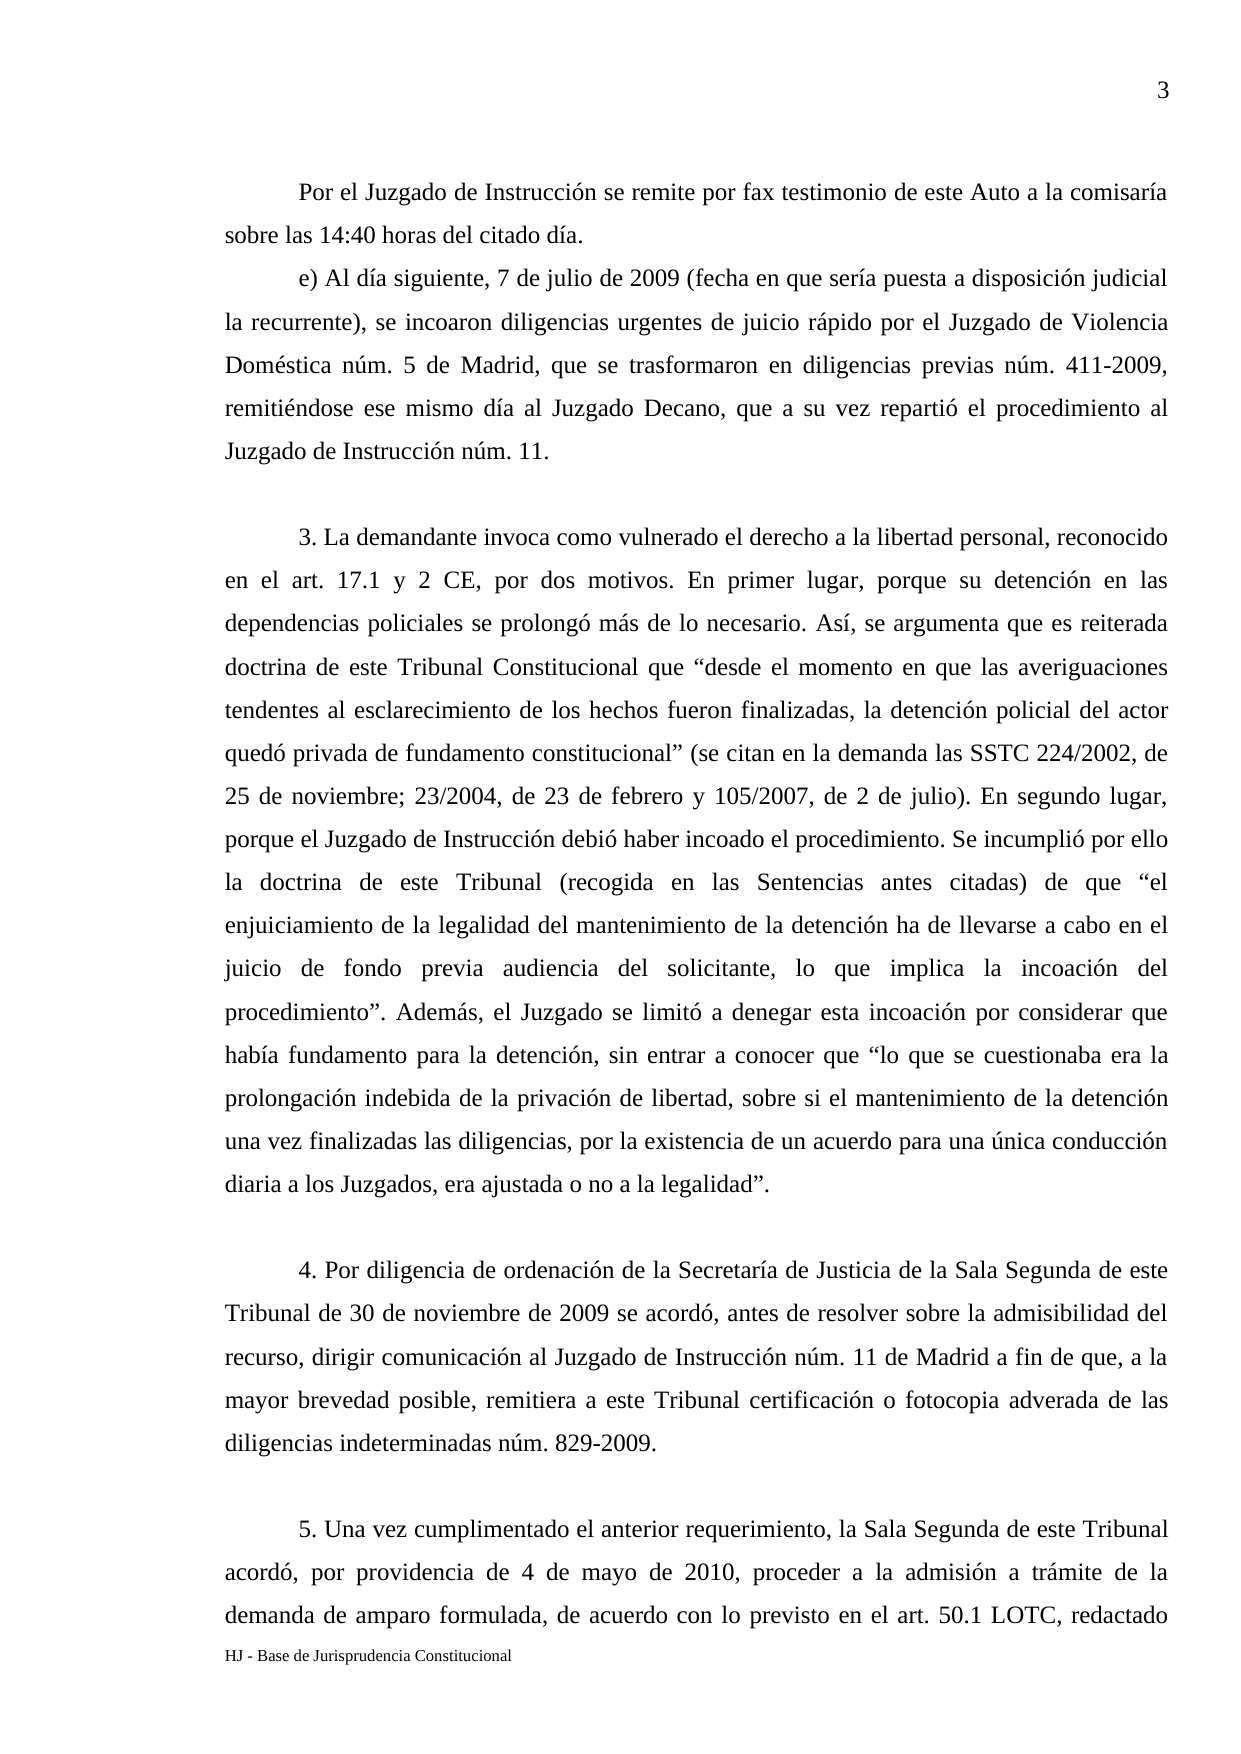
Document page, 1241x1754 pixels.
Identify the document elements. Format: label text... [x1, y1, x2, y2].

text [224, 1514, 1169, 1629]
text 3. La demandante invoca como vulnerado el derecho a la libertad personal, reconocido en el art. 17.1 y 2 CE, por dos motivos. En primer lugar, porque su detención en las dependencias policiales se prolongó más de lo necesario. Así, se argumenta que es reiterada doctrina de este Tribunal Constitucional que “desde el momento en que las averiguaciones tendentes al esclarecimiento de los hechos fueron finalizadas, la detención policial del actor quedó privada de fundamento constitucional” (se citan en la demanda las SSTC 224/2002, de 25 de noviembre; 23/2004, de 23 de febrero y 105/2007, de 2 de julio). En segundo lugar, porque el Juzgado de Instrucción debió haber incoado el procedimiento. Se incumplió por ello la doctrina de este Tribunal (recogida en las Sentencias antes citadas) de que “el enjuiciamiento de la legalidad del mantenimiento de la detención ha de llevarse a cabo en el juicio de fondo previa audiencia del solicitante, lo que implica la incoación del procedimiento”. Además, el Juzgado se limitó a denegar esta incoación por considerar que había fundamento para la detención, sin entrar a conocer que “lo que se cuestionaba era la prolongación indebida de la privación de libertad, sobre si el mantenimiento de la detención una vez finalizadas las diligencias, por la existencia de un acuerdo para una única conducción diaria a los Juzgados, era ajustada o no a la legalidad”. [224, 522, 1169, 1198]
text Por el Juzgado de Instrucción se remite por fax testimonio de este Auto a la comisaría sobre las 14:40 horas del citado día. [224, 177, 1169, 249]
text e) Al día siguiente, 7 de julio de 2009 (fecha en que sería puesta a disposición judicial la recurrente), se incoaron diligencias urgentes de juicio rápido por el Juzgado de Violencia Doméstica núm. 5 de Madrid, que se trasformaron en diligencias previas núm. 411-2009, remitiéndose ese mismo día al Juzgado Decano, que a su vez repartió el procedimiento al Juzgado de Instrucción núm. 11. [224, 263, 1169, 465]
text 4. Por diligencia de ordenación de la Secretaría de Justicia de la Sala Segunda de este Tribunal de 30 de noviembre de 2009 se acordó, antes de resolver sobre la admisibilidad del recurso, dirigir comunicación al Juzgado de Instrucción núm. 11 de Madrid a fin de que, a la mayor brevedad posible, remitiera a este Tribunal certificación o fotocopia adverada de las diligencias indeterminadas núm. 829-2009. [224, 1255, 1169, 1457]
